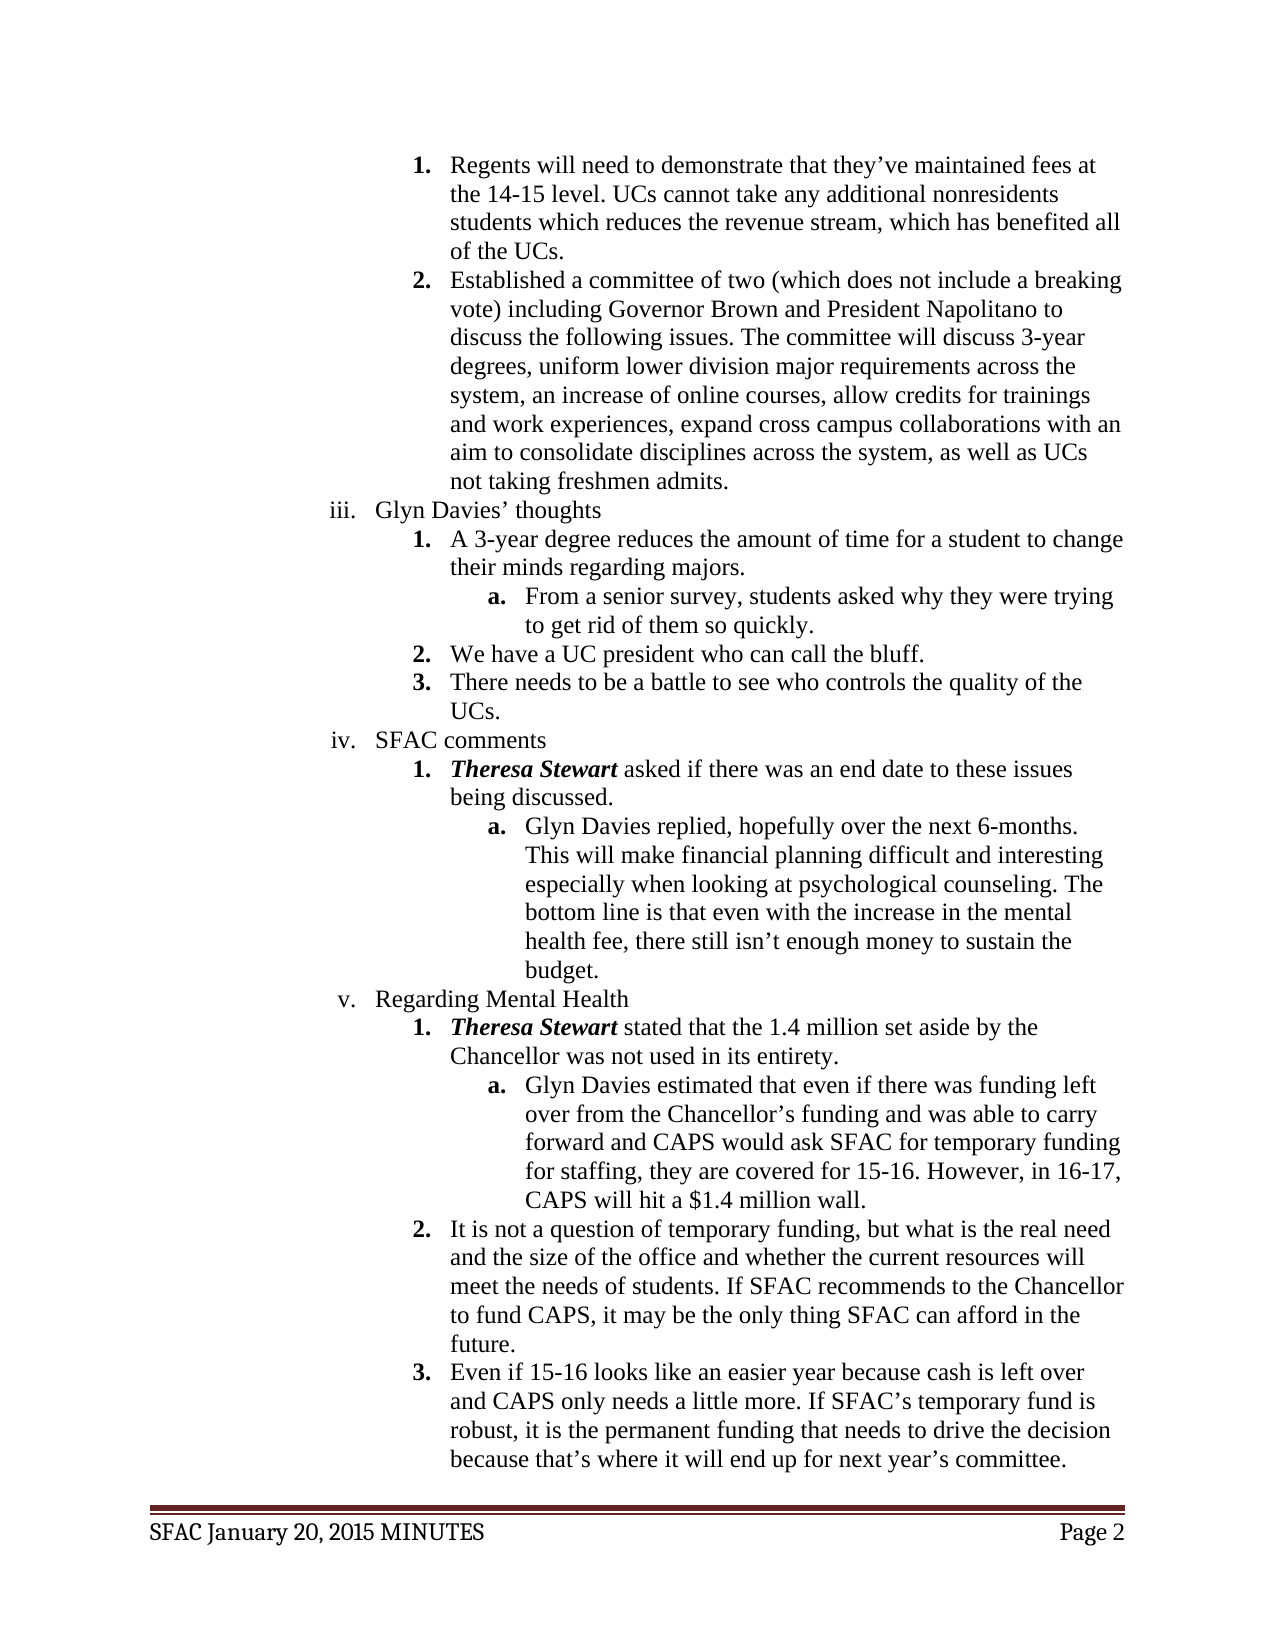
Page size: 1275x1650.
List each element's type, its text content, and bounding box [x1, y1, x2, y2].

list Glyn Davies’ thoughts [356, 495, 1125, 524]
list SFAC comments [356, 725, 1125, 754]
list Even if 15-16 looks like an easier year because cash is left over and CAPS only needs a little more. If SFAC’s temporary fund is robust, it is the permanent funding that needs to drive the decision because that’s where it will end up for next year’s committee. [412, 1357, 1125, 1472]
list Glyn Davies replied, hopefully over the next 6-months. This will make financial planning difficult and interesting especially when looking at psychological counseling. The bottom line is that even with the increase in the mental health fee, there still isn’t enough money to sustain the budget. [487, 811, 1125, 984]
list Theresa Stewart stated that the 1.4 million set aside by the Chancellor was not used in its entirety. [412, 1012, 1125, 1070]
list Regarding Mental Health [356, 984, 1125, 1012]
list A 3-year degree reduces the amount of time for a student to change their minds regarding majors. [412, 524, 1125, 581]
list Regents will need to demonstrate that they’ve maintained fees at the 14-15 level. UCs cannot take any additional nonresidents students which reduces the revenue stream, which has benefited all of the UCs. [412, 150, 1125, 265]
list Theresa Stewart asked if there was an end date to these issues being discussed. [412, 754, 1125, 811]
list We have a UC president who can call the bluff. [412, 639, 1125, 667]
list There needs to be a battle to see who controls the quality of the UCs. [412, 667, 1125, 725]
list It is not a question of temporary funding, but what is the real need and the size of the office and whether the current resources will meet the needs of students. If SFAC recommends to the Chancellor to fund CAPS, it may be the only thing SFAC can afford in the future. [412, 1214, 1125, 1357]
list Glyn Davies estimated that even if there was funding left over from the Chancellor’s funding and was able to carry forward and CAPS would ask SFAC for temporary funding for staffing, they are covered for 15-16. However, in 16-17, CAPS will hit a $1.4 million wall. [487, 1070, 1125, 1214]
list Established a committee of two (which does not include a breaking vote) including Governor Brown and President Napolitano to discuss the following issues. The committee will discuss 3-year degrees, uniform lower division major requirements across the system, an increase of online courses, allow credits for trainings and work experiences, expand cross campus collaborations with an aim to consolidate disciplines across the system, as well as UCs not taking freshmen admits. [412, 265, 1125, 495]
list From a senior survey, students asked why they were trying to get rid of them so quickly. [487, 581, 1125, 639]
